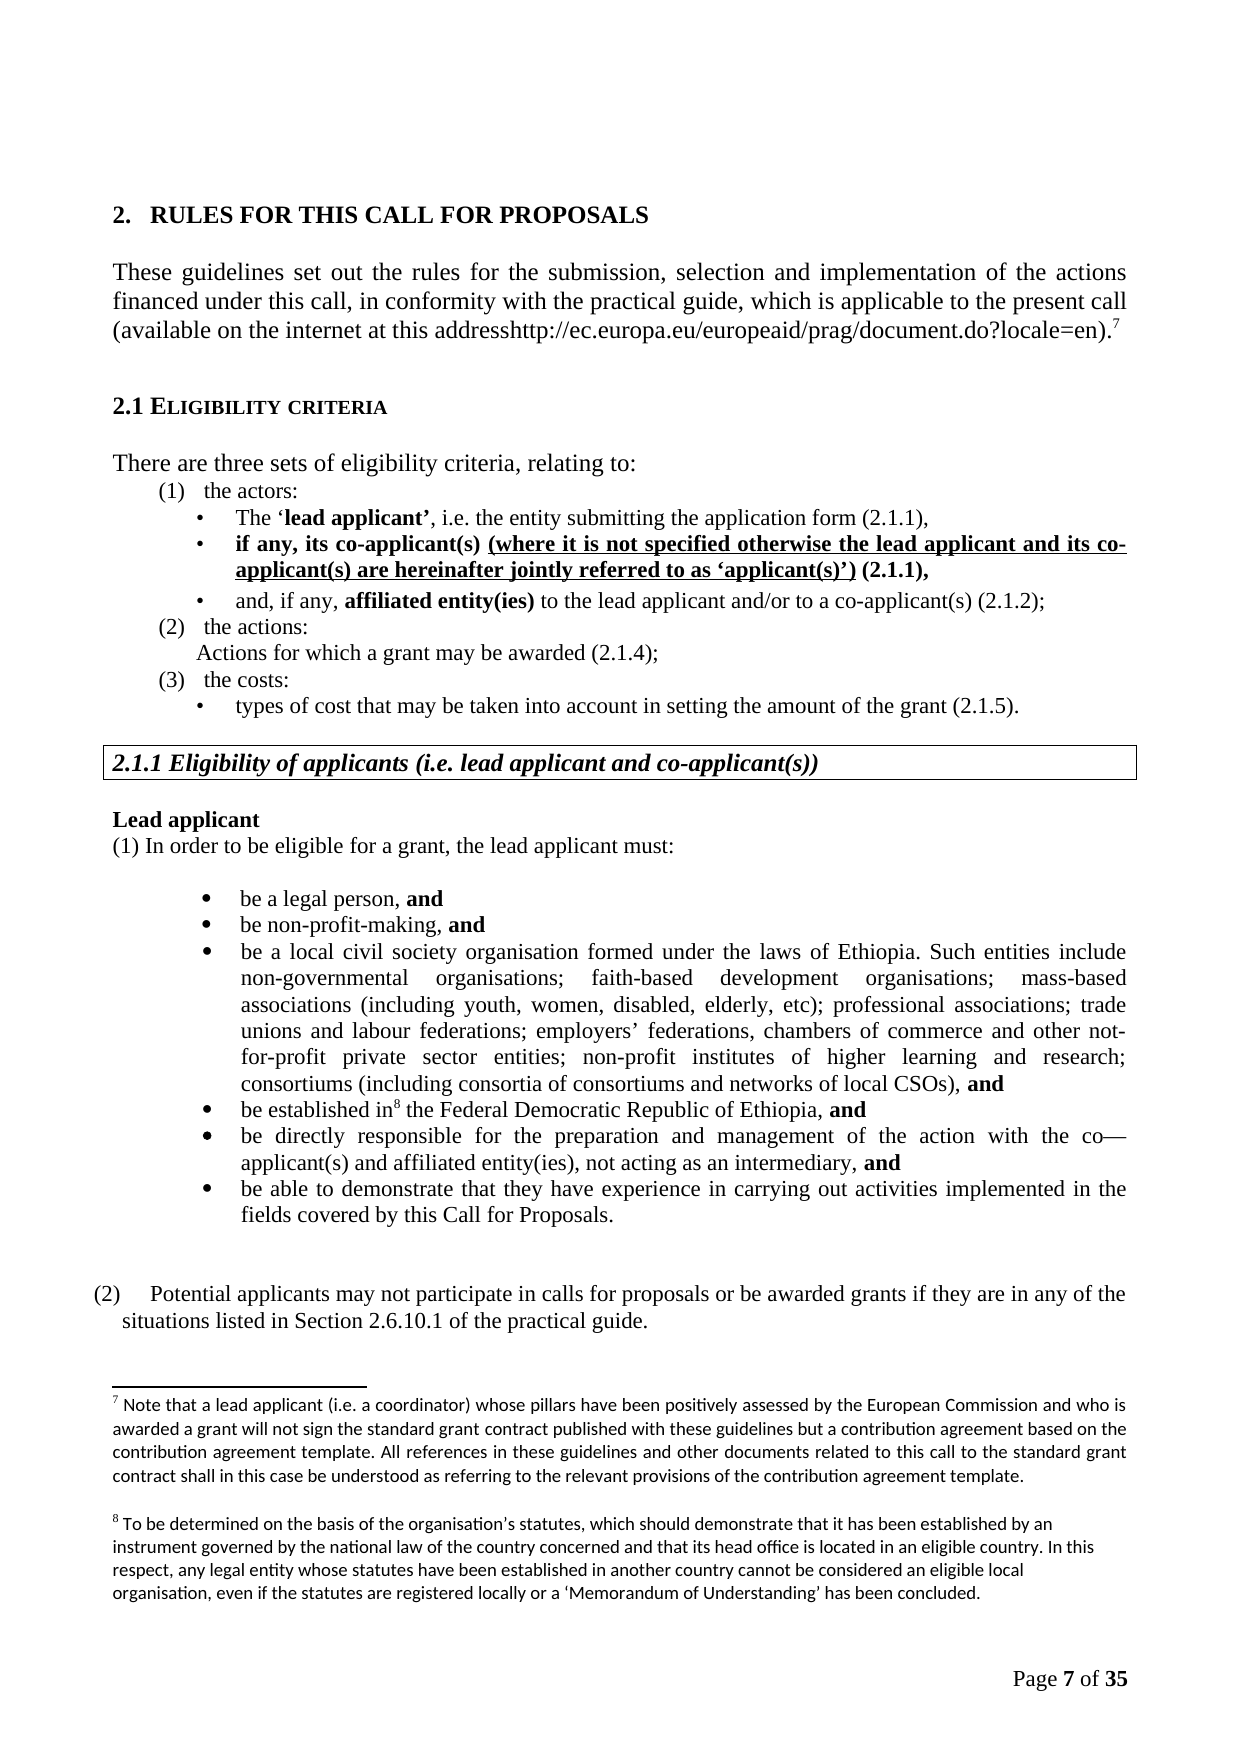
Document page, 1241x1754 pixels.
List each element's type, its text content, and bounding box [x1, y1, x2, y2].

list and, if any, affiliated entity(ies) to the lead applicant and/or to a co-applicant(s) (2.1.2); [196, 587, 1128, 613]
list be a local civil society organisation formed under the laws of Ethiopia. Such entities include non-governmental organisations; faith-based development organisations; mass-based associations (including youth, women, disabled, elderly, etc); professional associations; trade unions and labour federations; employers’ federations, chambers of commerce and other not-for-profit private sector entities; non-profit institutes of higher learning and research; consortiums (including consortia of consortiums and networks of local CSOs), and [203, 938, 1128, 1096]
text These guidelines set out the rules for the submission, selection and implementation of the actions financed under this call, in conformity with the practical guide, which is applicable to the present call (available on the internet at this addresshttp://ec.europa.eu/europeaid/prag/document.do?locale=en). [112, 257, 1128, 344]
list be a legal person, and [202, 885, 1128, 912]
subtitle 2.1 Eligibility criteria [112, 391, 1128, 420]
text There are three sets of eligibility criteria, relating to: [112, 448, 1128, 477]
list be directly responsible for the preparation and management of the action with the co—applicant(s) and affiliated entity(ies), not acting as an intermediary, and [203, 1122, 1128, 1175]
text Lead applicant [112, 806, 1128, 832]
list be established in the Federal Democratic Republic of Ethiopia, and [203, 1096, 1128, 1122]
list types of cost that may be taken into account in setting the amount of the grant (2.1.5). [196, 692, 1128, 718]
text (1) In order to be eligible for a grant, the lead applicant must: [112, 832, 1128, 859]
list be non-profit-making, and [202, 912, 1128, 938]
list be able to demonstrate that they have experience in carrying out activities implemented in the fields covered by this Call for Proposals. [203, 1175, 1128, 1228]
subtitle 2.1.1 Eligibility of applicants (i.e. lead applicant and co-applicant(s)) [104, 746, 1136, 779]
subtitle RULES FOR THIS CALL FOR PROPOSALS [112, 200, 1128, 229]
list The ‘lead applicant’, i.e. the entity submitting the application form (2.1.1), [196, 503, 1128, 530]
list the actions: [158, 613, 1128, 639]
list the actors: [158, 477, 1128, 503]
list if any, its co-applicant(s) (where it is not specified otherwise the lead applicant and its co- applicant(s) are hereinafter jointly referred to as ‘applicant(s)’) (2.1.1), [196, 530, 1128, 583]
text Actions for which a grant may be awarded (2.1.4); [196, 639, 1128, 666]
text (2) Potential applicants may not participate in calls for proposals or be awarded grants if they are in any of the situations listed in Section 2.6.10.1 of the practical guide. [94, 1281, 1128, 1333]
list the costs: [158, 666, 1128, 692]
